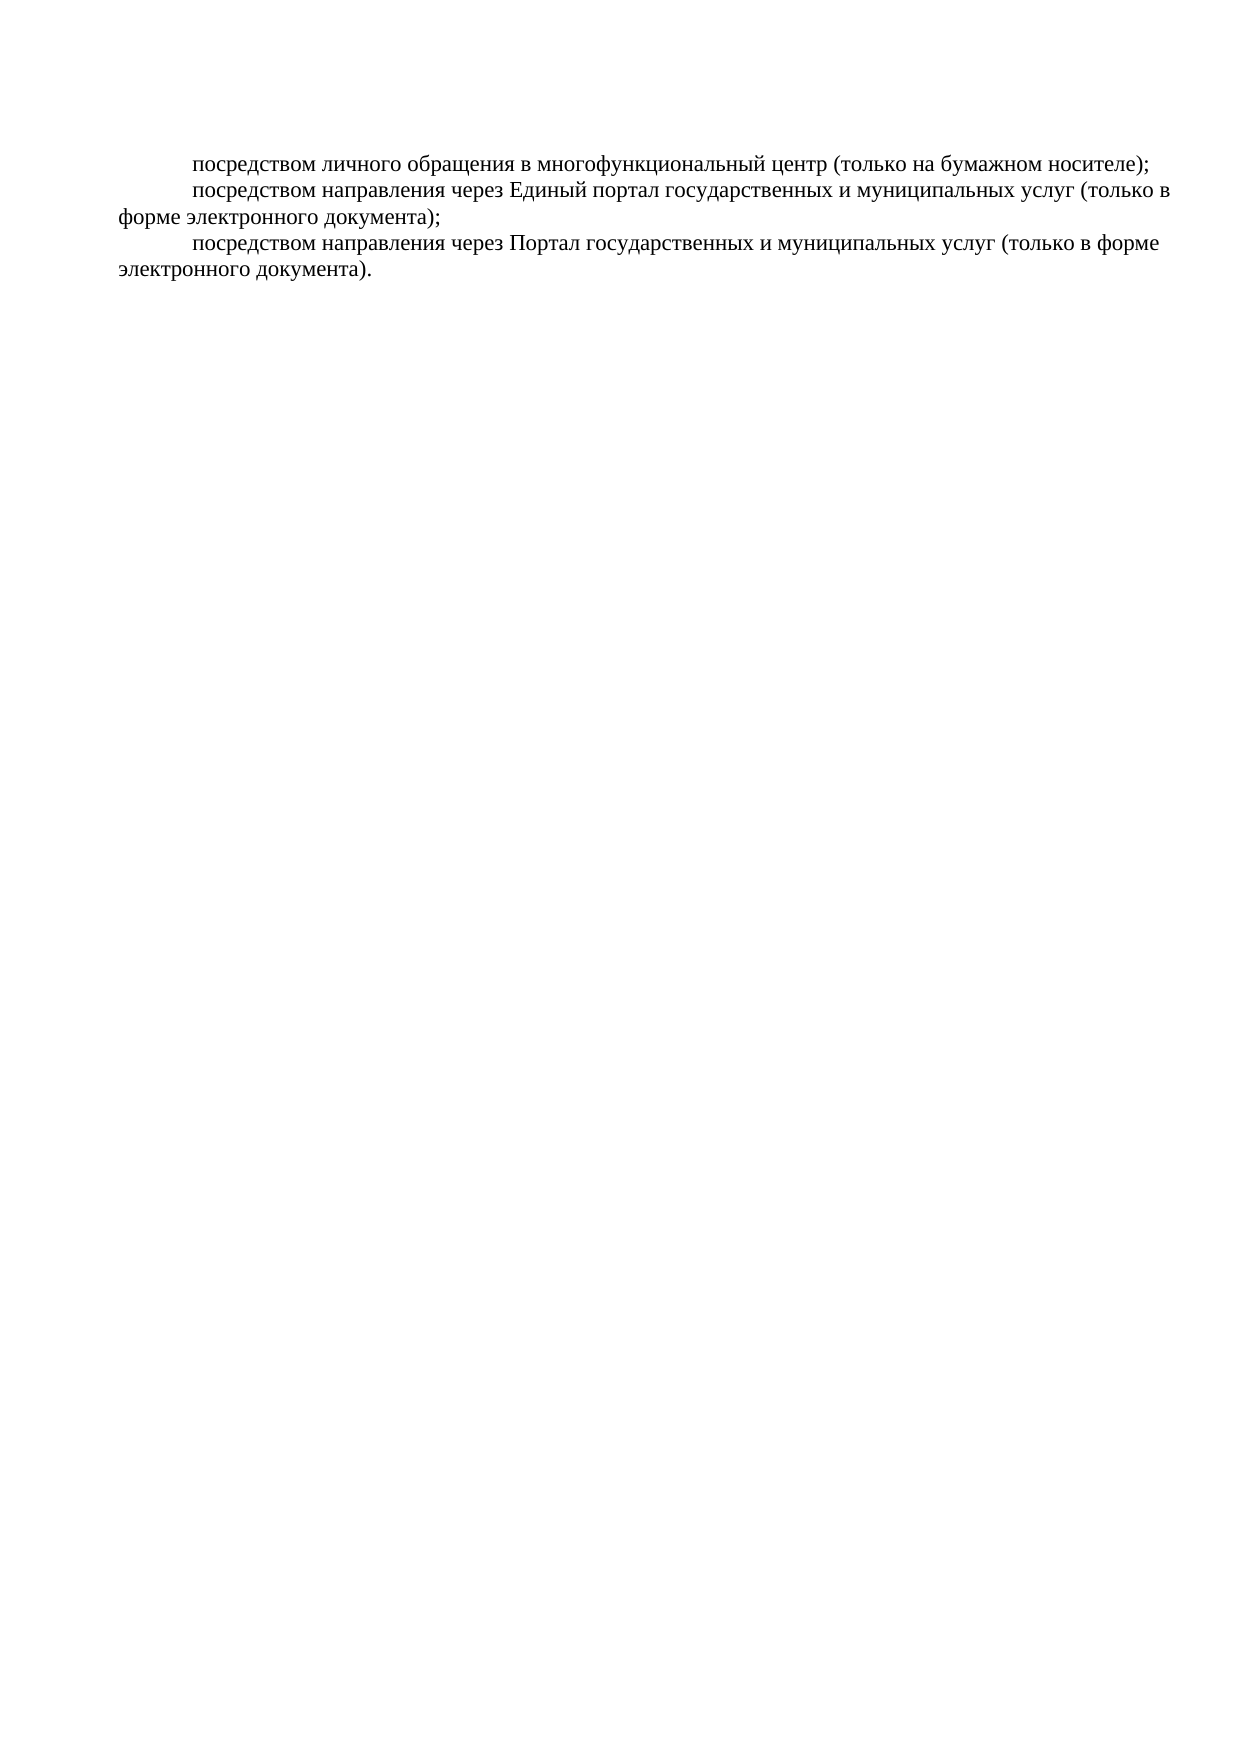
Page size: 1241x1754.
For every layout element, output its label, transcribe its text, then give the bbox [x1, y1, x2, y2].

text  посредством личного обращения в многофункциональный центр (только на бумажном носителе); [118, 150, 1181, 176]
text  посредством направления через Портал государственных и муниципальных услуг (только в форме электронного документа). [118, 229, 1181, 282]
text  посредством направления через Единый портал государственных и муниципальных услуг (только в форме электронного документа); [118, 176, 1181, 229]
